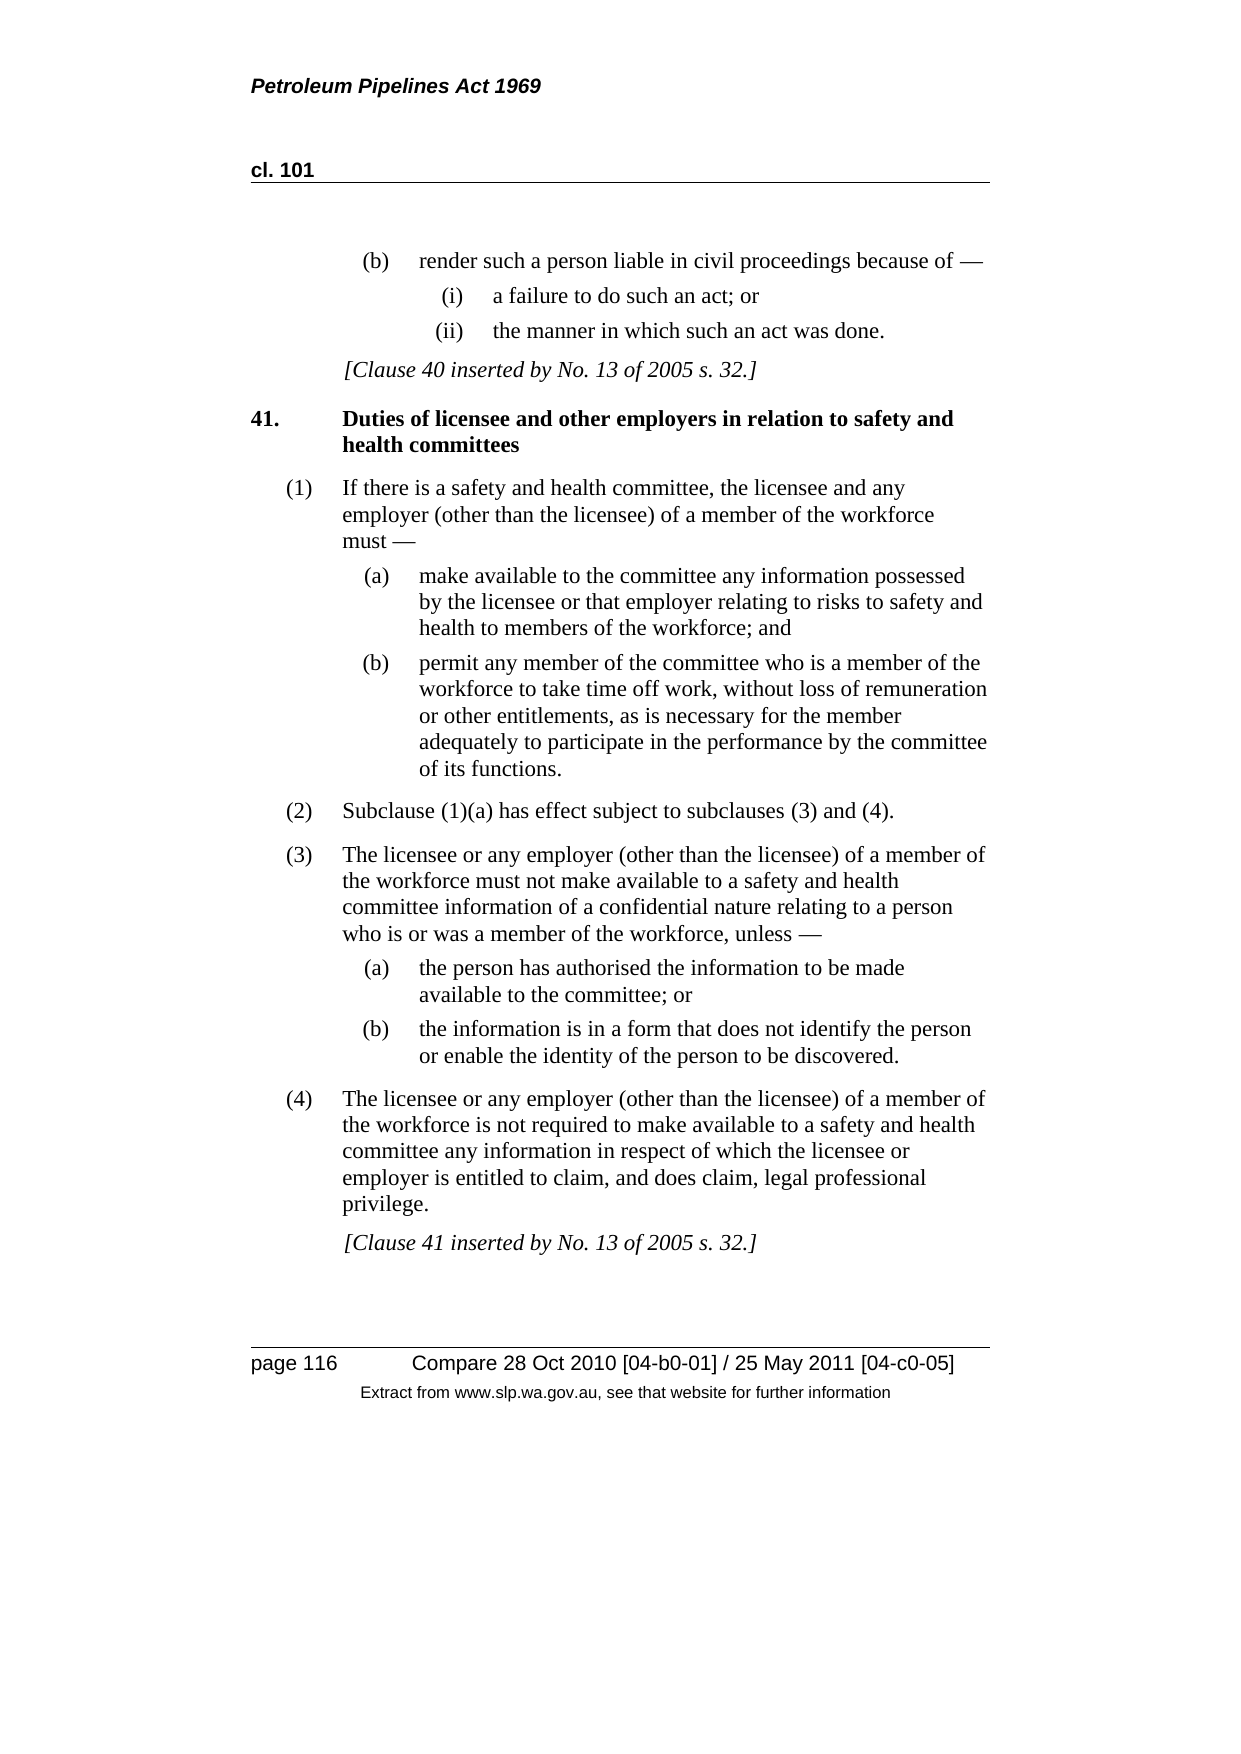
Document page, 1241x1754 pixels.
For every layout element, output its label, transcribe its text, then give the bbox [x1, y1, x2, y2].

text [Clause 41 inserted by No. 13 of 2005 s. 32.] [251, 1229, 990, 1255]
subtitle 41. Duties of licensee and other employers in relation to safety and health committees [251, 405, 990, 458]
text (4) The licensee or any employer (other than the licensee) of a member of the workforce is not required to make available to a safety and health committee any information in respect of which the licensee or employer is entitled to claim, and does claim, legal professional privilege. [251, 1085, 990, 1217]
text (ii) the manner in which such an act was done. [251, 317, 990, 343]
text [Clause 40 inserted by No. 13 of 2005 s. 32.] [251, 356, 990, 382]
text (a) make available to the committee any information possessed by the licensee or that employer relating to risks to safety and health to members of the workforce; and [251, 562, 990, 641]
text (b) the information is in a form that does not identify the person or enable the identity of the person to be discovered. [251, 1015, 990, 1068]
text (a) the person has authorised the information to be made available to the committee; or [251, 954, 990, 1007]
text (2) Subclause (1)(a) has effect subject to subclauses (3) and (4). [251, 798, 990, 824]
text (b) permit any member of the committee who is a member of the workforce to take time off work, without loss of remuneration or other entitlements, as is necessary for the member adequately to participate in the performance by the committee of its functions. [251, 649, 990, 781]
text (1) If there is a safety and health committee, the licensee and any employer (other than the licensee) of a member of the workforce must — [251, 474, 990, 553]
text (i) a failure to do such an act; or [251, 282, 990, 308]
text (3) The licensee or any employer (other than the licensee) of a member of the workforce must not make available to a safety and health committee information of a confidential nature relating to a person who is or was a member of the workforce, unless — [251, 841, 990, 946]
text (b) render such a person liable in civil proceedings because of — [251, 247, 990, 274]
